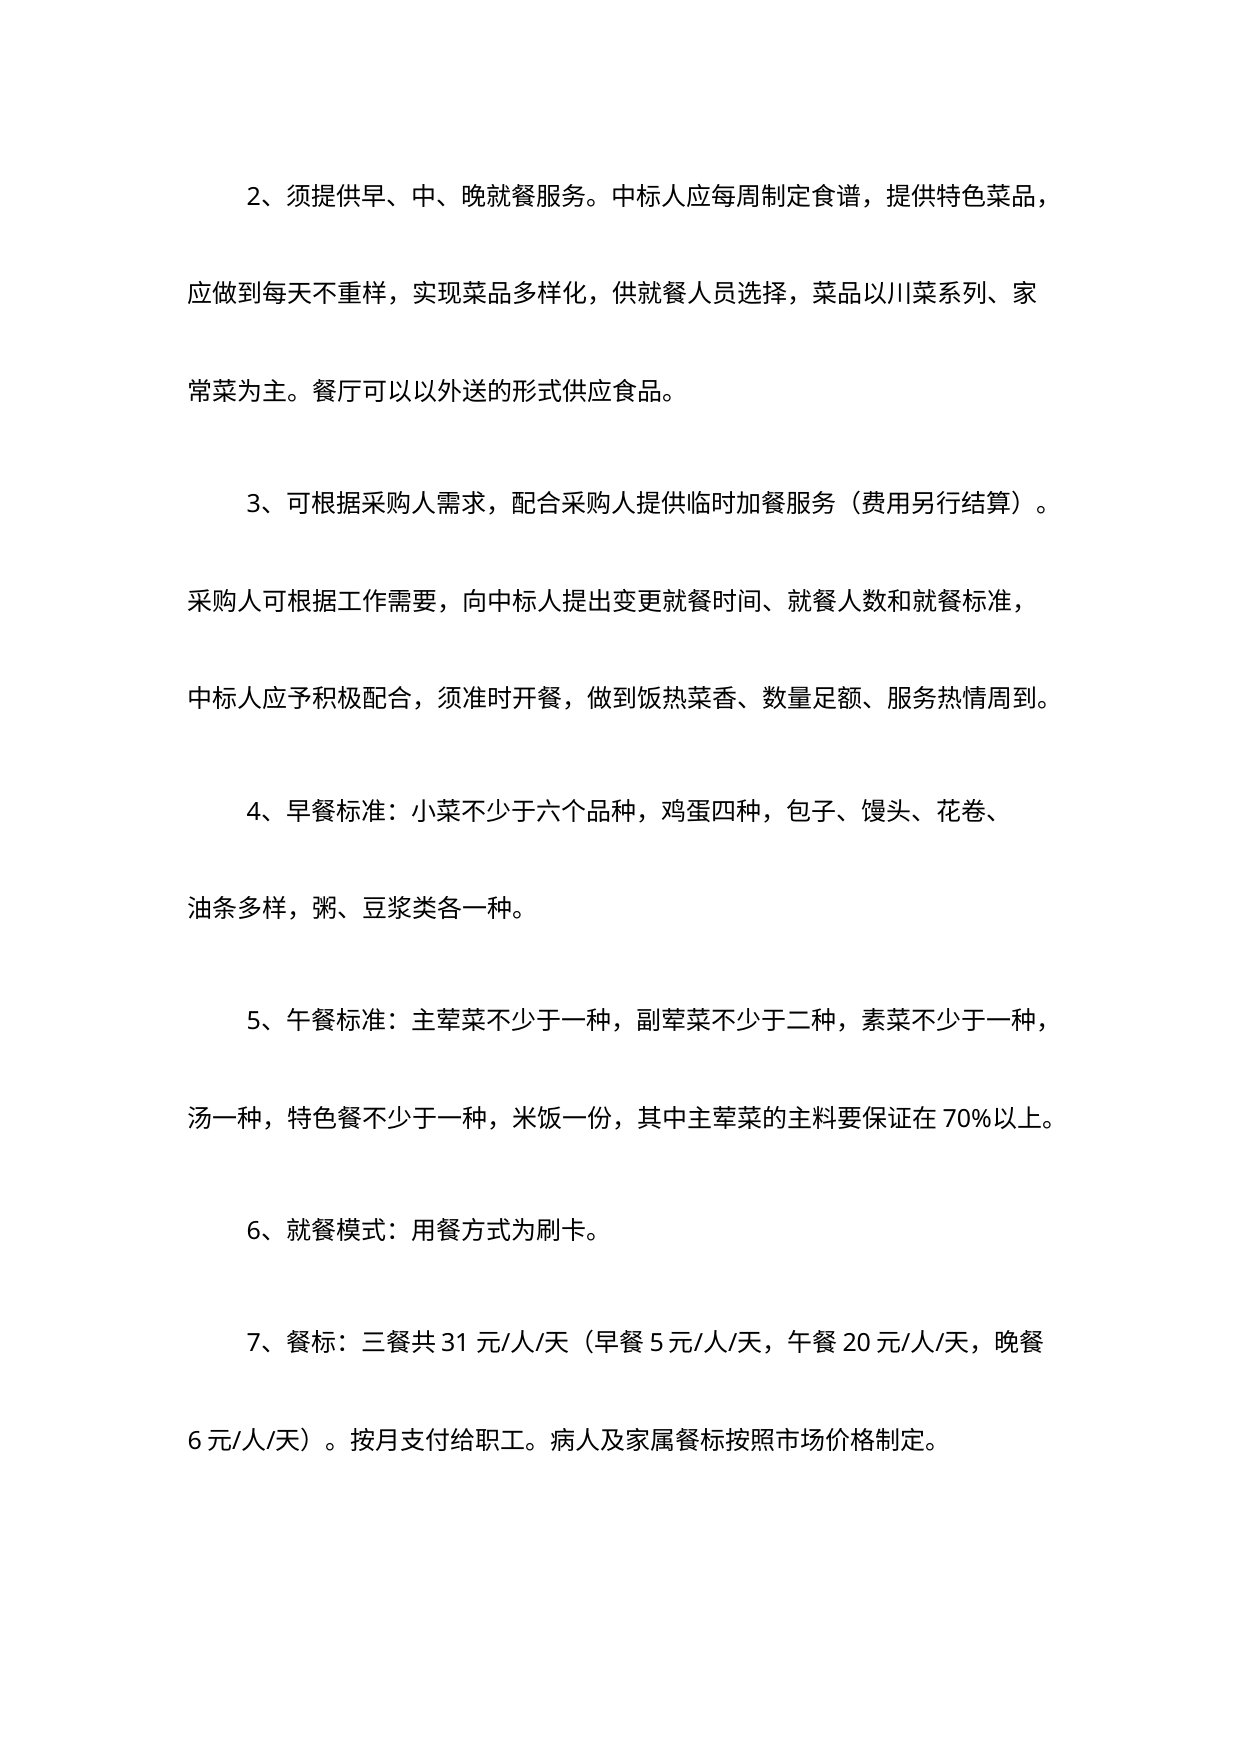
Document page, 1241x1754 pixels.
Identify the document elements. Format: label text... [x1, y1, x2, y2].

text 6、就餐模式：用餐方式为刷卡。 [187, 1196, 1053, 1261]
text 7、餐标：三餐共31 元/人/天（早餐5元/人/天，午餐20元/人/天，晚餐6元/人/天）。按月支付给职工。病人及家属餐标按照市场价格制定。 [187, 1308, 1053, 1471]
text 2、须提供早、中、晚就餐服务。中标人应每周制定食谱，提供特色菜品，应做到每天不重样，实现菜品多样化，供就餐人员选择，菜品以川菜系列、家常菜为主。餐厅可以以外送的形式供应食品。 [187, 162, 1053, 422]
text 4、早餐标准：小菜不少于六个品种，鸡蛋四种，包子、馒头、花卷、油条多样，粥、豆浆类各一种。 [187, 777, 1031, 939]
text 3、可根据采购人需求，配合采购人提供临时加餐服务（费用另行结算）。采购人可根据工作需要，向中标人提出变更就餐时间、就餐人数和就餐标准，中标人应予积极配合，须准时开餐，做到饭热菜香、数量足额、服务热情周到。 [187, 469, 1053, 729]
list 午餐标准：主荤菜不少于一种，副荤菜不少于二种，素菜不少于一种，汤一种，特色餐不少于一种，米饭一份，其中主荤菜的主料要保证在70%以上。 [187, 986, 1053, 1149]
